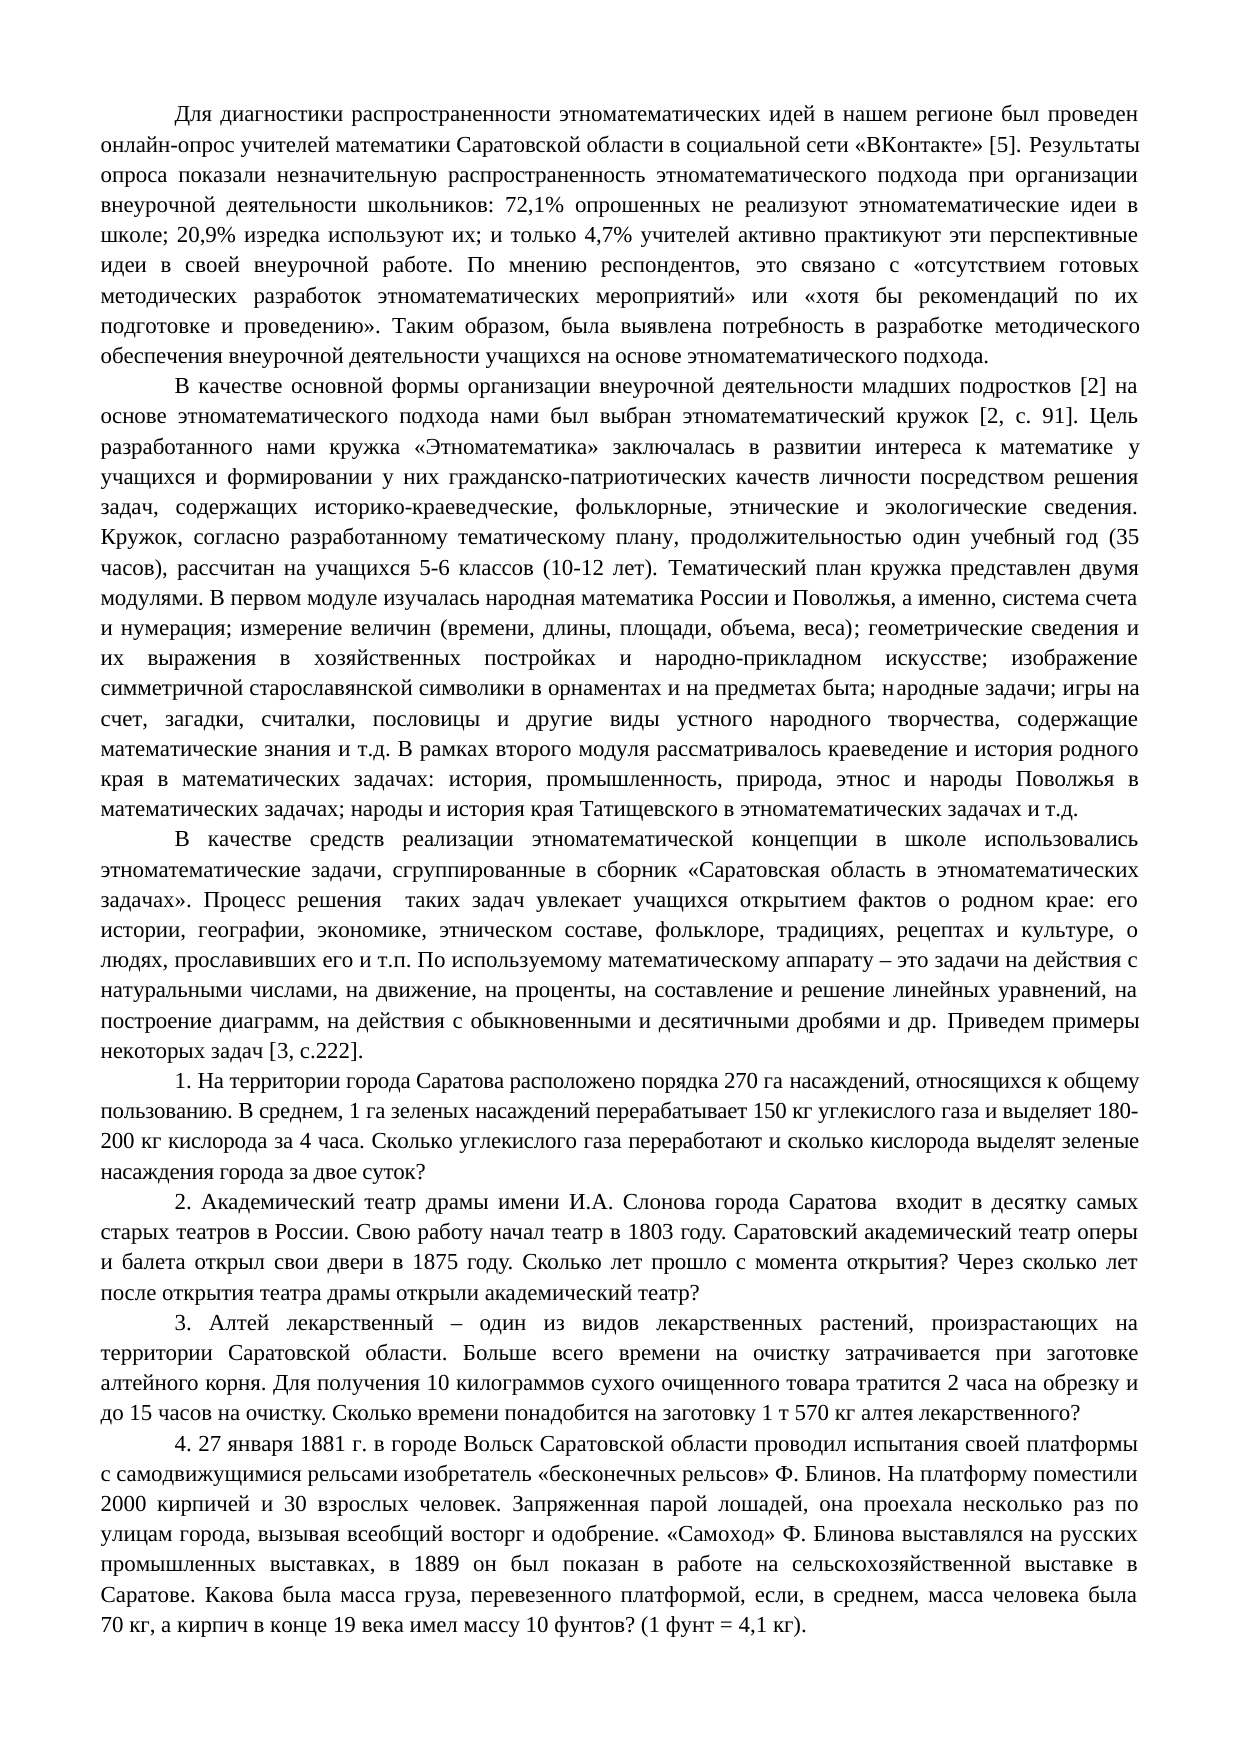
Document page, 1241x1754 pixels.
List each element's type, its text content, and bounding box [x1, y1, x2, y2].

text 1. На территории города Саратова расположено порядка 270 га насаждений, относящихся к общему пользованию. В среднем, 1 га зеленых насаждений перерабатывает 150 кг углекислого газа и выделяет 180-200 кг кислорода за 4 часа. Сколько углекислого газа переработают и сколько кислорода выделят зеленые насаждения города за двое суток? [100, 1067, 1140, 1184]
text 3. Алтей лекарственный – один из видов лекарственных растений, произрастающих на территории Саратовской области. Больше всего времени на очистку затрачивается при заготовке алтейного корня. Для получения 10 килограммов сухого очищенного товара тратится 2 часа на обрезку и до 15 часов на очистку. Сколько времени понадобится на заготовку 1 т 570 кг алтея лекарственного? [100, 1309, 1140, 1426]
text 4. 27 января 1881 г. в городе Вольск Саратовской области проводил испытания своей платформы с самодвижущимися рельсами изобретатель «бесконечных рельсов» Ф. Блинов. На платформу поместили 2000 кирпичей и 30 взрослых человек. Запряженная парой лошадей, она проехала несколько раз по улицам города, вызывая всеобщий восторг и одобрение. «Самоход» Ф. Блинова выставлялся на русских промышленных выставках, в 1889 он был показан в работе на сельскохозяйственной выставке в Саратове. Какова была масса груза, перевезенного платформой, если, в среднем, масса человека была 70 кг, а кирпич в конце 19 века имел массу 10 фунтов? (1 фунт = 4,1 кг). [100, 1429, 1140, 1637]
text 2. Академический театр драмы имени И.А. Слонова города Саратова входит в десятку самых старых театров в России. Свою работу начал театр в 1803 году. Саратовский академический театр оперы и балета открыл свои двери в 1875 году. Сколько лет прошло с момента открытия? Через сколько лет после открытия театра драмы открыли академический театр? [100, 1188, 1140, 1305]
text В качестве основной формы организации внеурочной деятельности младших подростков [2] на основе этноматематического подхода нами был выбран этноматематический кружок [2, с. 91]. Цель разработанного нами кружка «Этноматематика» заключалась в развитии интереса к математике у учащихся и формировании у них гражданско-патриотических качеств личности посредством решения задач, содержащих историко-краеведческие, фольклорные, этнические и экологические сведения. Кружок, согласно разработанному тематическому плану, продолжительностью один учебный год (35 часов), рассчитан на учащихся 5-6 классов (10-12 лет). Тематический план кружка представлен двумя модулями. В первом модуле изучалась народная математика России и Поволжья, а именно, система счета и нумерация; измерение величин (времени, длины, площади, объема, веса); геометрические сведения и их выражения в хозяйственных постройках и народно-прикладном искусстве; изображение симметричной старославянской символики в орнаментах и на предметах быта; народные задачи; игры на счет, загадки, считалки, пословицы и другие виды устного народного творчества, содержащие математические знания и т.д. В рамках второго модуля рассматривалось краеведение и история родного края в математических задачах: история, промышленность, природа, этнос и народы Поволжья в математических задачах; народы и история края Татищевского в этноматематических задачах и т.д. [100, 372, 1140, 822]
text Для диагностики распространенности этноматематических идей в нашем регионе был проведен онлайн-опрос учителей математики Саратовской области в социальной сети «ВКонтакте» [5]. Результаты опроса показали незначительную распространенность этноматематического подхода при организации внеурочной деятельности школьников: 72,1% опрошенных не реализуют этноматематические идеи в школе; 20,9% изредка используют их; и только 4,7% учителей активно практикуют эти перспективные идеи в своей внеурочной работе. По мнению респондентов, это связано с «отсутствием готовых методических разработок этноматематических мероприятий» или «хотя бы рекомендаций по их подготовке и проведению». Таким образом, была выявлена потребность в разработке методического обеспечения внеурочной деятельности учащихся на основе этноматематического подхода. [100, 100, 1140, 368]
text В качестве средств реализации этноматематической концепции в школе использовались этноматематические задачи, сгруппированные в сборник «Саратовская область в этноматематических задачах». Процесс решения таких задач увлекает учащихся открытием фактов о родном крае: его истории, географии, экономике, этническом составе, фольклоре, традициях, рецептах и культуре, о людях, прославивших его и т.п. По используемому математическому аппарату – это задачи на действия с натуральными числами, на движение, на проценты, на составление и решение линейных уравнений, на построение диаграмм, на действия с обыкновенными и десятичными дробями и др. Приведем примеры некоторых задач [3, с.222]. [100, 825, 1140, 1063]
